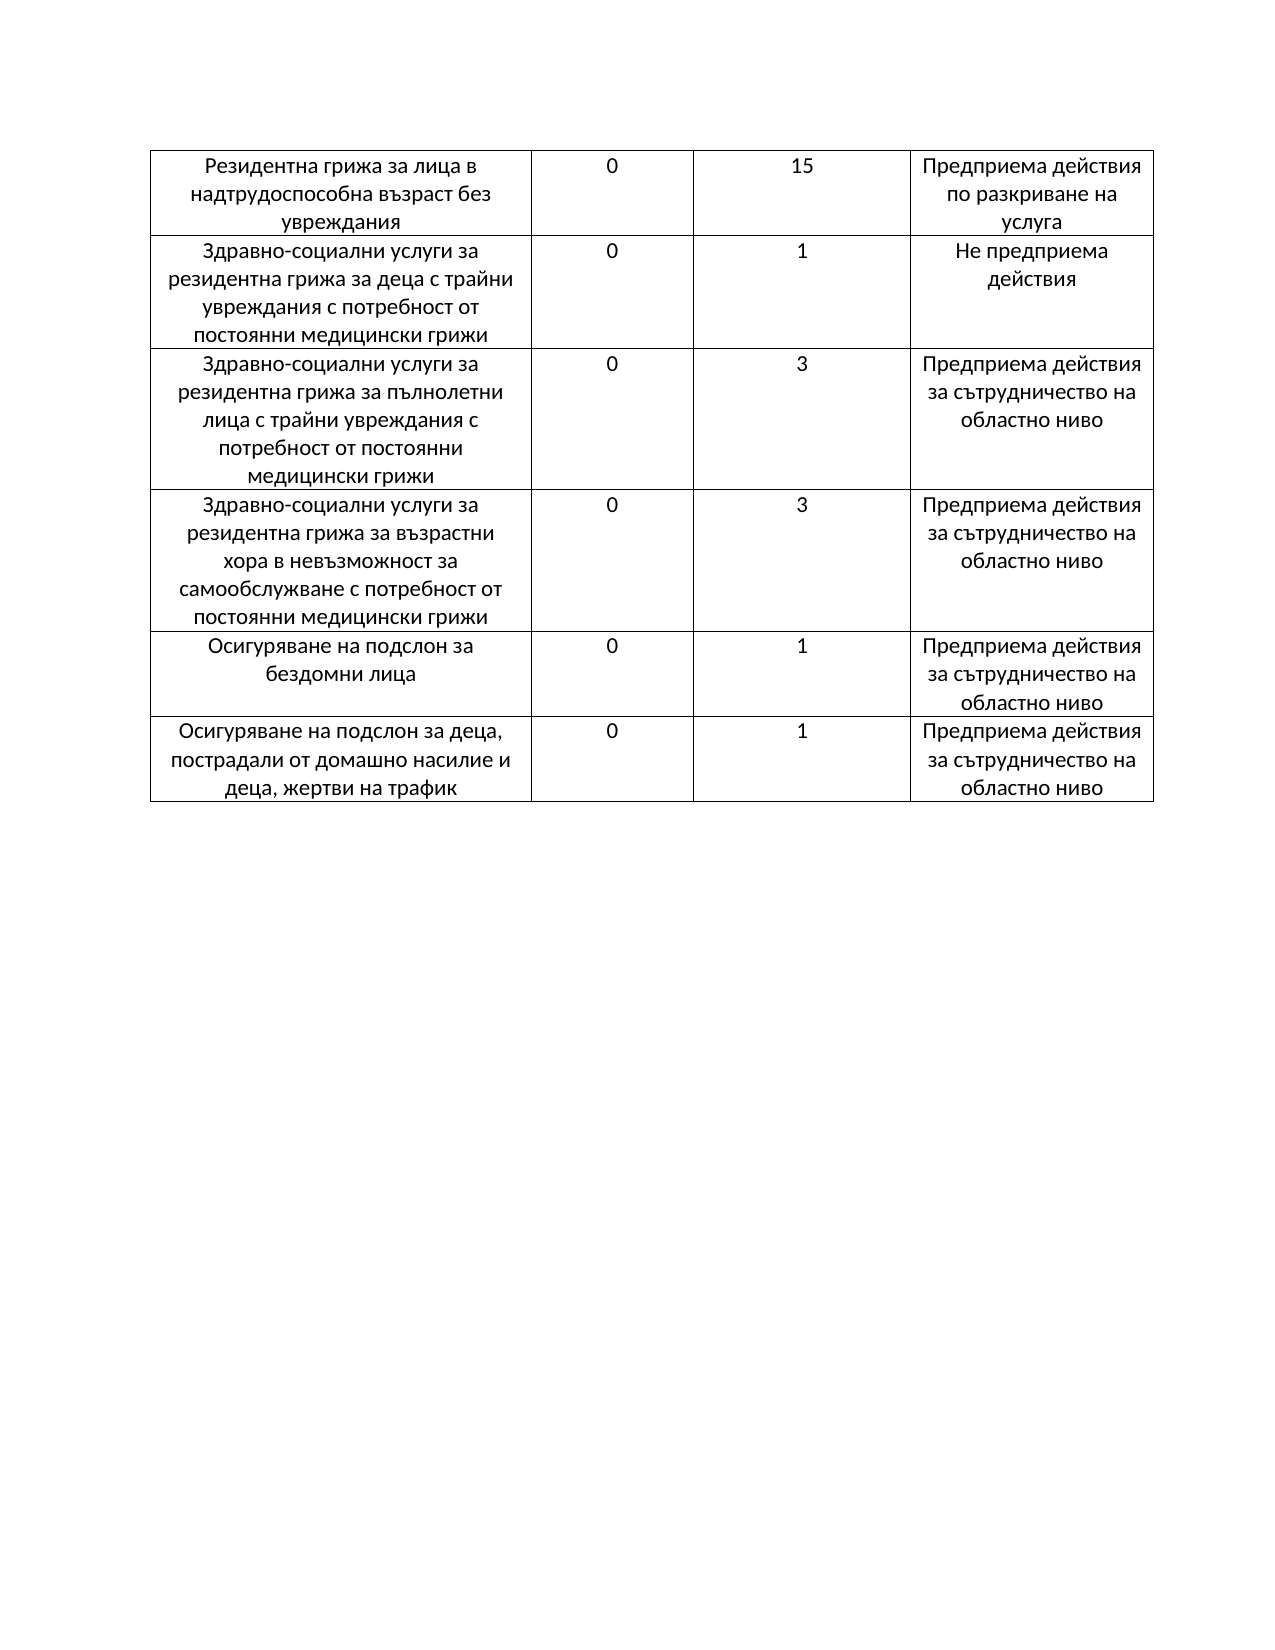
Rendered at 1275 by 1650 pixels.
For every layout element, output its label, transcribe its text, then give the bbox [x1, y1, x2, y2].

table_cell 0 [532, 717, 693, 801]
table_cell 3 [694, 490, 910, 631]
table_cell Предприема действия за сътрудничество на областно ниво [911, 349, 1153, 489]
table_cell Предприема действия за сътрудничество на областно ниво [911, 717, 1153, 801]
table_cell 0 [532, 236, 693, 348]
table_cell 0 [532, 490, 693, 631]
table_cell 0 [532, 632, 693, 716]
table_cell 1 [694, 236, 910, 348]
table_cell Осигуряване на подслон за бездомни лица [151, 632, 531, 716]
table_cell Здравно-социални услуги за резидентна грижа за деца с трайни увреждания с потребност от постоянни медицински грижи [151, 236, 531, 348]
table_cell Резидентна грижа за лица в надтрудоспособна възраст без увреждания [151, 151, 531, 235]
table_cell Осигуряване на подслон за деца, пострадали от домашно насилие и деца, жертви на трафик [151, 717, 531, 801]
table_cell Предприема действия за сътрудничество на областно ниво [911, 490, 1153, 631]
table_cell 1 [694, 632, 910, 716]
table_cell 15 [694, 151, 910, 235]
table_cell Здравно-социални услуги за резидентна грижа за възрастни хора в невъзможност за самообслужване с потребност от постоянни медицински грижи [151, 490, 531, 631]
table_cell Предприема действия по разкриване на услуга [911, 151, 1153, 235]
table_cell Не предприема действия [911, 236, 1153, 348]
table_cell 3 [694, 349, 910, 489]
table_cell 1 [694, 717, 910, 801]
table_cell 0 [532, 151, 693, 235]
table_cell Предприема действия за сътрудничество на областно ниво [911, 632, 1153, 716]
table_cell 0 [532, 349, 693, 489]
table_cell Здравно-социални услуги за резидентна грижа за пълнолетни лица с трайни увреждания с потребност от постоянни медицински грижи [151, 349, 531, 489]
